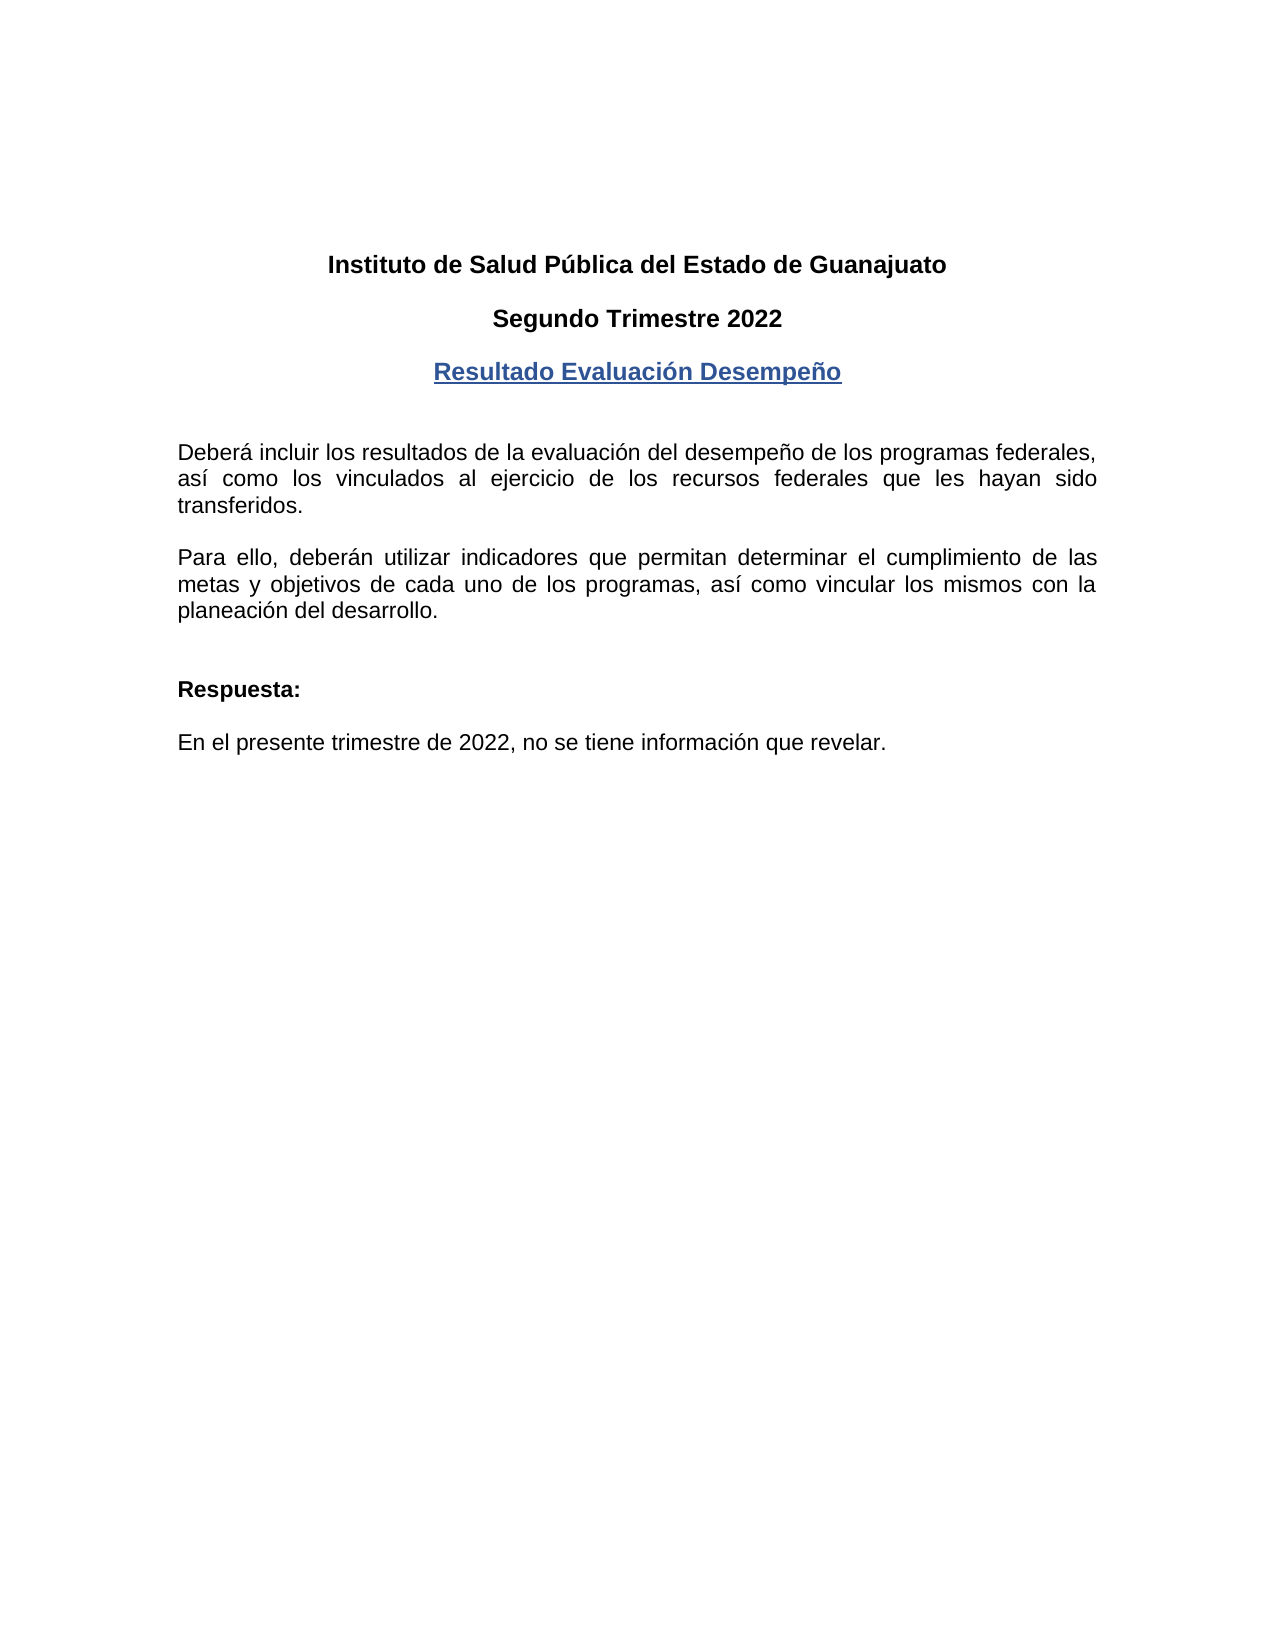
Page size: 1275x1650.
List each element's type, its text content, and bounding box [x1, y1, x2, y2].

text Resultado Evaluación Desempeño [177, 357, 1098, 386]
text Para ello, deberán utilizar indicadores que permitan determinar el cumplimiento de las metas y objetivos de cada uno de los programas, así como vincular los mismos con la planeación del desarrollo. [177, 544, 1098, 623]
text Segundo Trimestre 2022 [177, 303, 1098, 332]
text Deberá incluir los resultados de la evaluación del desempeño de los programas federales, así como los vinculados al ejercicio de los recursos federales que les hayan sido transferidos. [177, 439, 1098, 518]
text En el presente trimestre de 2022, no se tiene información que revelar. [177, 729, 1098, 755]
text Respuesta: [177, 676, 1098, 702]
text Instituto de Salud Pública del Estado de Guanajuato [177, 250, 1098, 278]
